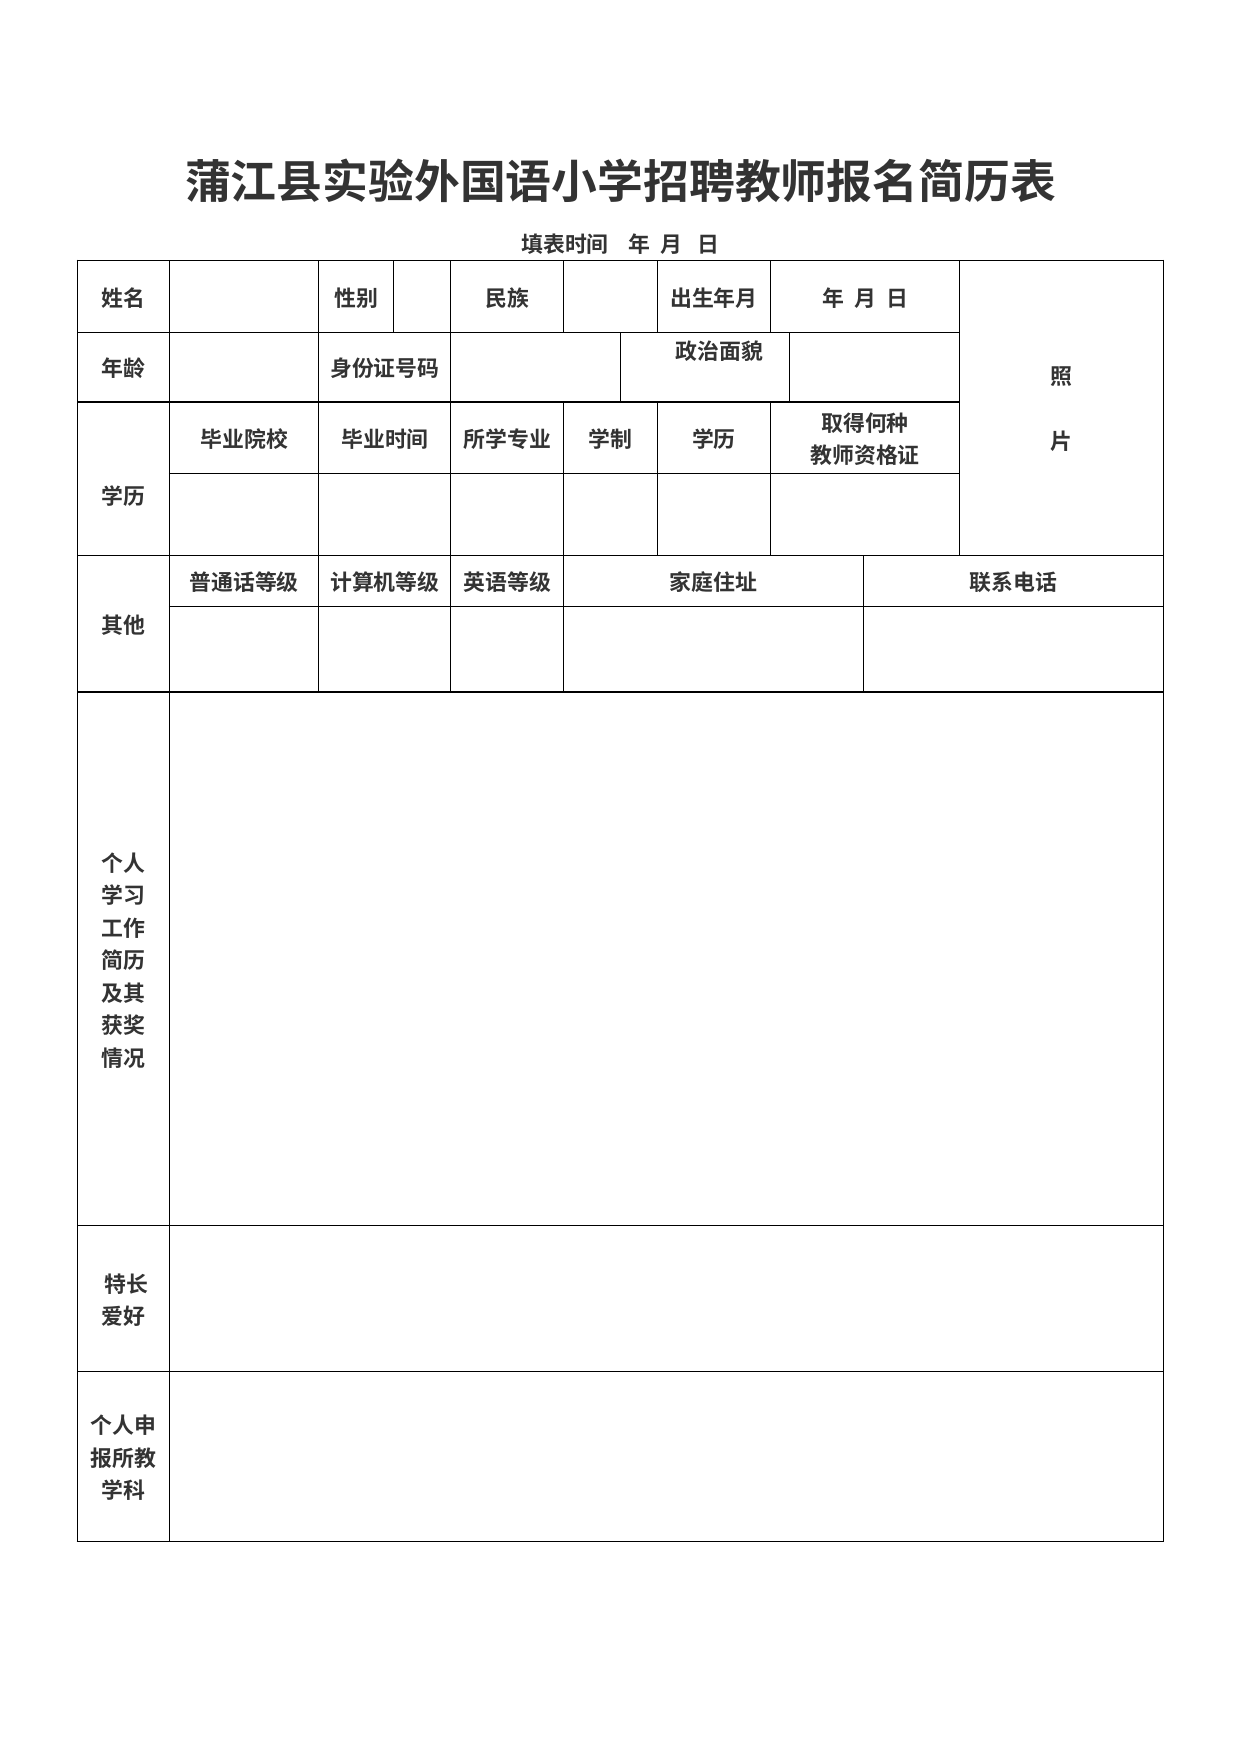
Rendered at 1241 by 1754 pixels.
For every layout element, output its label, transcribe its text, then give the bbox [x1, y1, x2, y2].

table_header 出生年月 [658, 261, 770, 332]
table_cell [170, 1226, 1163, 1371]
table_cell 个人申报所教学科 [78, 1372, 169, 1541]
table_header 姓名 [78, 261, 169, 332]
table_cell [170, 474, 318, 555]
table_cell 计算机等级 [319, 556, 450, 606]
table_cell 年龄 [78, 333, 169, 401]
table_cell [451, 474, 563, 555]
table_cell 所学专业 [451, 403, 563, 473]
table_cell [170, 693, 1163, 1225]
table_cell 个人 学习 工作 简历 及其 获奖 情况 [78, 693, 169, 1225]
table_cell [170, 1372, 1163, 1541]
table_cell [658, 474, 770, 555]
table_cell 学历 [78, 403, 169, 555]
table_cell 普通话等级 [170, 556, 318, 606]
table_header 民族 [451, 261, 563, 332]
table_cell 联系电话 [864, 556, 1163, 606]
table_cell [790, 333, 959, 401]
table_header 性别 [319, 261, 393, 332]
table_cell 学制 [564, 403, 657, 473]
table_header 照 片 [960, 261, 1163, 555]
table_cell 毕业时间 [319, 403, 450, 473]
table_cell [564, 607, 863, 691]
table_header 年 月 日 [771, 261, 959, 332]
table_cell 英语等级 [451, 556, 563, 606]
table_cell [319, 607, 450, 691]
table_cell 身份证号码 [319, 333, 450, 401]
table_cell [170, 607, 318, 691]
table_cell [564, 474, 657, 555]
table_cell [319, 474, 450, 555]
table_cell 其他 [78, 556, 169, 691]
table_cell 政治面貌 [621, 333, 789, 401]
table_header [394, 261, 450, 332]
table_cell [451, 607, 563, 691]
table_cell 特长爱好 [78, 1226, 169, 1371]
table_cell 毕业院校 [170, 403, 318, 473]
table_cell [771, 474, 959, 555]
table_cell [864, 607, 1163, 691]
table_cell 家庭住址 [564, 556, 863, 606]
table_cell [451, 333, 620, 401]
table_cell [170, 333, 318, 401]
table_cell 取得何种 教师资格证 [771, 403, 959, 473]
table_cell 学历 [658, 403, 770, 473]
text 蒲江县实验外国语小学招聘教师报名简历表 填表时间 年 月 日 [118, 129, 1122, 259]
table_header [564, 261, 657, 332]
table_header [170, 261, 318, 332]
